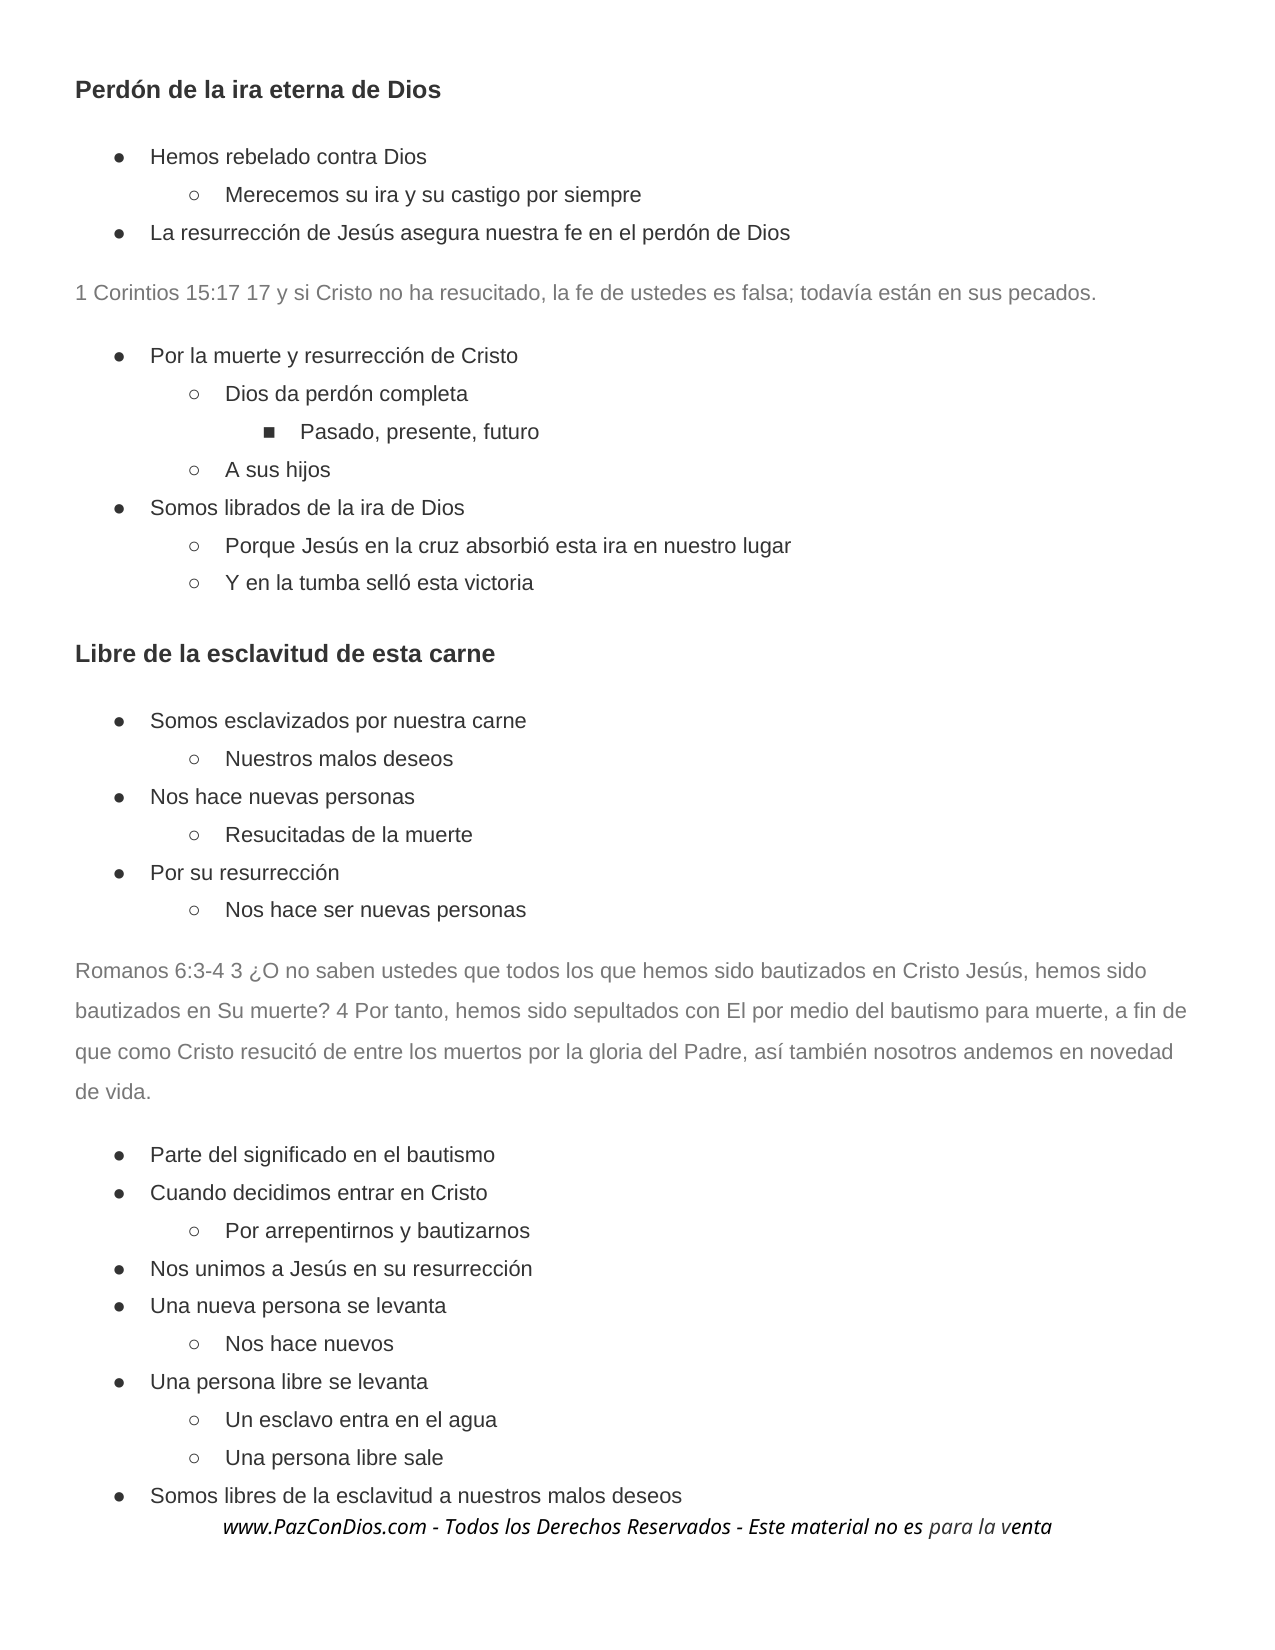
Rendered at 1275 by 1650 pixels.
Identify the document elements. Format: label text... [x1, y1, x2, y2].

list Una nueva persona se levanta [112, 1293, 1200, 1319]
list Porque Jesús en la cruz absorbió esta ira en nuestro lugar [187, 532, 1200, 558]
list Nuestros malos deseos [225, 746, 1200, 771]
list Por la muerte y resurrección de Cristo [112, 343, 1200, 369]
list Hemos rebelado contra Dios [150, 144, 1200, 169]
list Resucitadas de la muerte [225, 822, 1200, 847]
list A sus hijos [225, 457, 1200, 482]
list Dios da perdón completa [225, 381, 1200, 406]
list Somos librados de la ira de Dios [150, 495, 1200, 520]
text 1 Corintios 15:17 17 y si Cristo no ha resucitado, la fe de ustedes es falsa; todavía están en sus pecados. [75, 280, 1200, 305]
list Cuando decidimos entrar en Cristo [150, 1180, 1200, 1205]
list Somos esclavizados por nuestra carne [150, 708, 1200, 733]
subtitle Perdón de la ira eterna de Dios [75, 75, 1200, 104]
list Nos hace ser nuevas personas [225, 897, 1200, 922]
list Una persona libre se levanta [150, 1369, 1200, 1394]
text Romanos 6:3-4 3 ¿O no saben ustedes que todos los que hemos sido bautizados en Cristo Jesús, hemos sido bautizados en Su muerte? 4 Por tanto, hemos sido sepultados con El por medio del bautismo para muerte, a fin de que como Cristo resucitó de entre los muertos por la gloria del Padre, así también nosotros andemos en novedad de vida. [75, 958, 1200, 1104]
list Por arrepentirnos y bautizarnos [225, 1218, 1200, 1243]
list Y en la tumba selló esta victoria [225, 570, 1200, 596]
list Un esclavo entra en el agua [225, 1407, 1200, 1432]
subtitle Libre de la esclavitud de esta carne [75, 639, 1200, 668]
list Nos unimos a Jesús en su resurrección [150, 1256, 1200, 1281]
list Nos hace nuevos [225, 1331, 1200, 1356]
list Parte del significado en el bautismo [150, 1142, 1200, 1167]
list La resurrección de Jesús asegura nuestra fe en el perdón de Dios [112, 219, 1200, 245]
list Somos libres de la esclavitud a nuestros malos deseos [112, 1482, 1200, 1508]
list Merecemos su ira y su castigo por siempre [225, 182, 1200, 207]
list Una persona libre sale [225, 1445, 1200, 1470]
list Por su resurrección [112, 859, 1200, 885]
list Pasado, presente, futuro [300, 419, 1200, 444]
list Nos hace nuevas personas [150, 784, 1200, 809]
